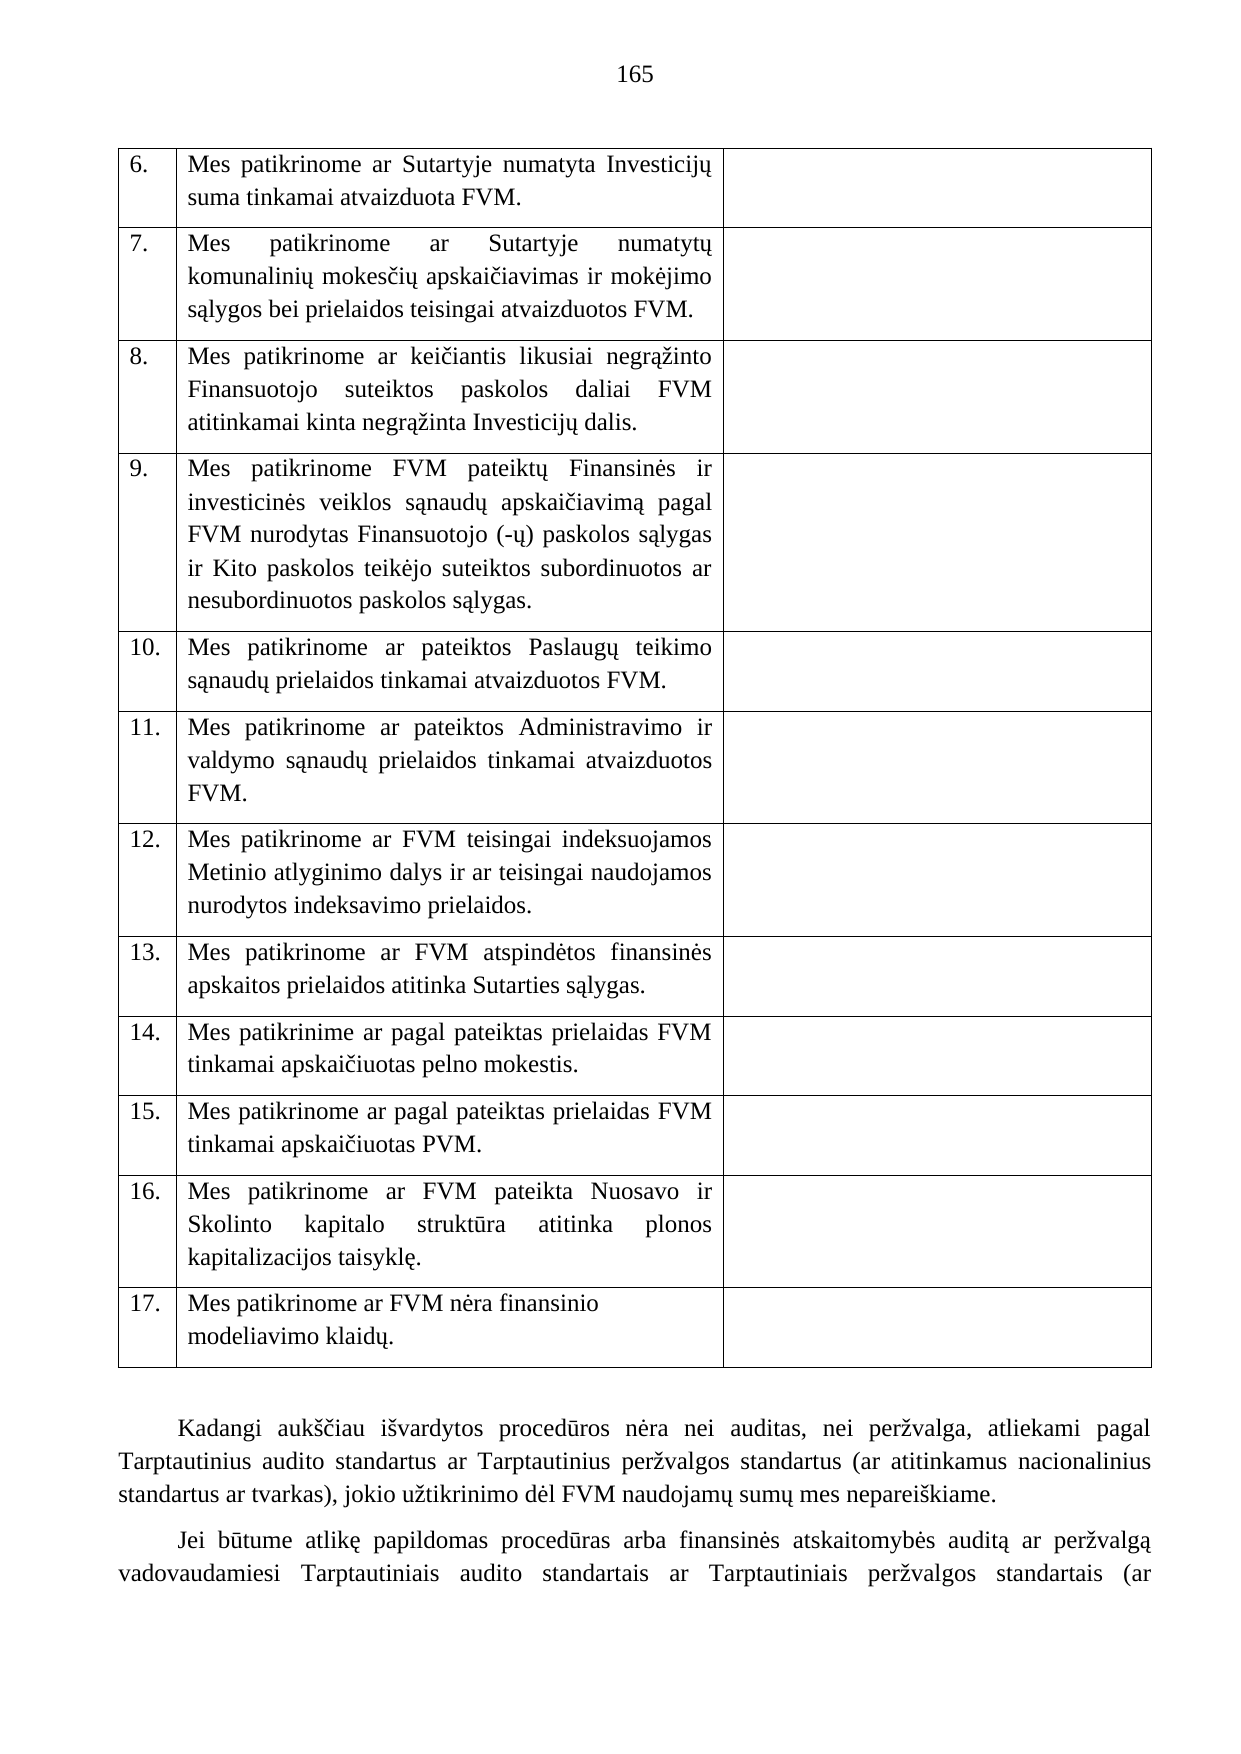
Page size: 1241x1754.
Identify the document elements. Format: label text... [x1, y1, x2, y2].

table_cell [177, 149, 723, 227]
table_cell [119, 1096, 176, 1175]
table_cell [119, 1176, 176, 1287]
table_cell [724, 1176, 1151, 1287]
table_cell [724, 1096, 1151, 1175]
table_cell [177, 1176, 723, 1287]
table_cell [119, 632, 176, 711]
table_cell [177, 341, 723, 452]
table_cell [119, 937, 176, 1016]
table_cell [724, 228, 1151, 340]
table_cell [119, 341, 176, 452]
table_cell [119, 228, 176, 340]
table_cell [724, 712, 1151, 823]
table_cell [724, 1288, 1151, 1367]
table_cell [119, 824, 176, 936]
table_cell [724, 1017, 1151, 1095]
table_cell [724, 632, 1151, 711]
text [118, 1525, 1152, 1587]
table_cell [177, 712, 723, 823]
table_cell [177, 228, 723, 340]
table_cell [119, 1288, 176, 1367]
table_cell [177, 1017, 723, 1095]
text Kadangi aukščiau išvardytos procedūros nėra nei auditas, nei peržvalga, atliekami pagal Tarptautinius audito standartus ar Tarptautinius peržvalgos standartus (ar atitinkamus nacionalinius standartus ar tvarkas), jokio užtikrinimo dėl FVM naudojamų sumų mes nepareiškiame. [118, 1413, 1152, 1508]
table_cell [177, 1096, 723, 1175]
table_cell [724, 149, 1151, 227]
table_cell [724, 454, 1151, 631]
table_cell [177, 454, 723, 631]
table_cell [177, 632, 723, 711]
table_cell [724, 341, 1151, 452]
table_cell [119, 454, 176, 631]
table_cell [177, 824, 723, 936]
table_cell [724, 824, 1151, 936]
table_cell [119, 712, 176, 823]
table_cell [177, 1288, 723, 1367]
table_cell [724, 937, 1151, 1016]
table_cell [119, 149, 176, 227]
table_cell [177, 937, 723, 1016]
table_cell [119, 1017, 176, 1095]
